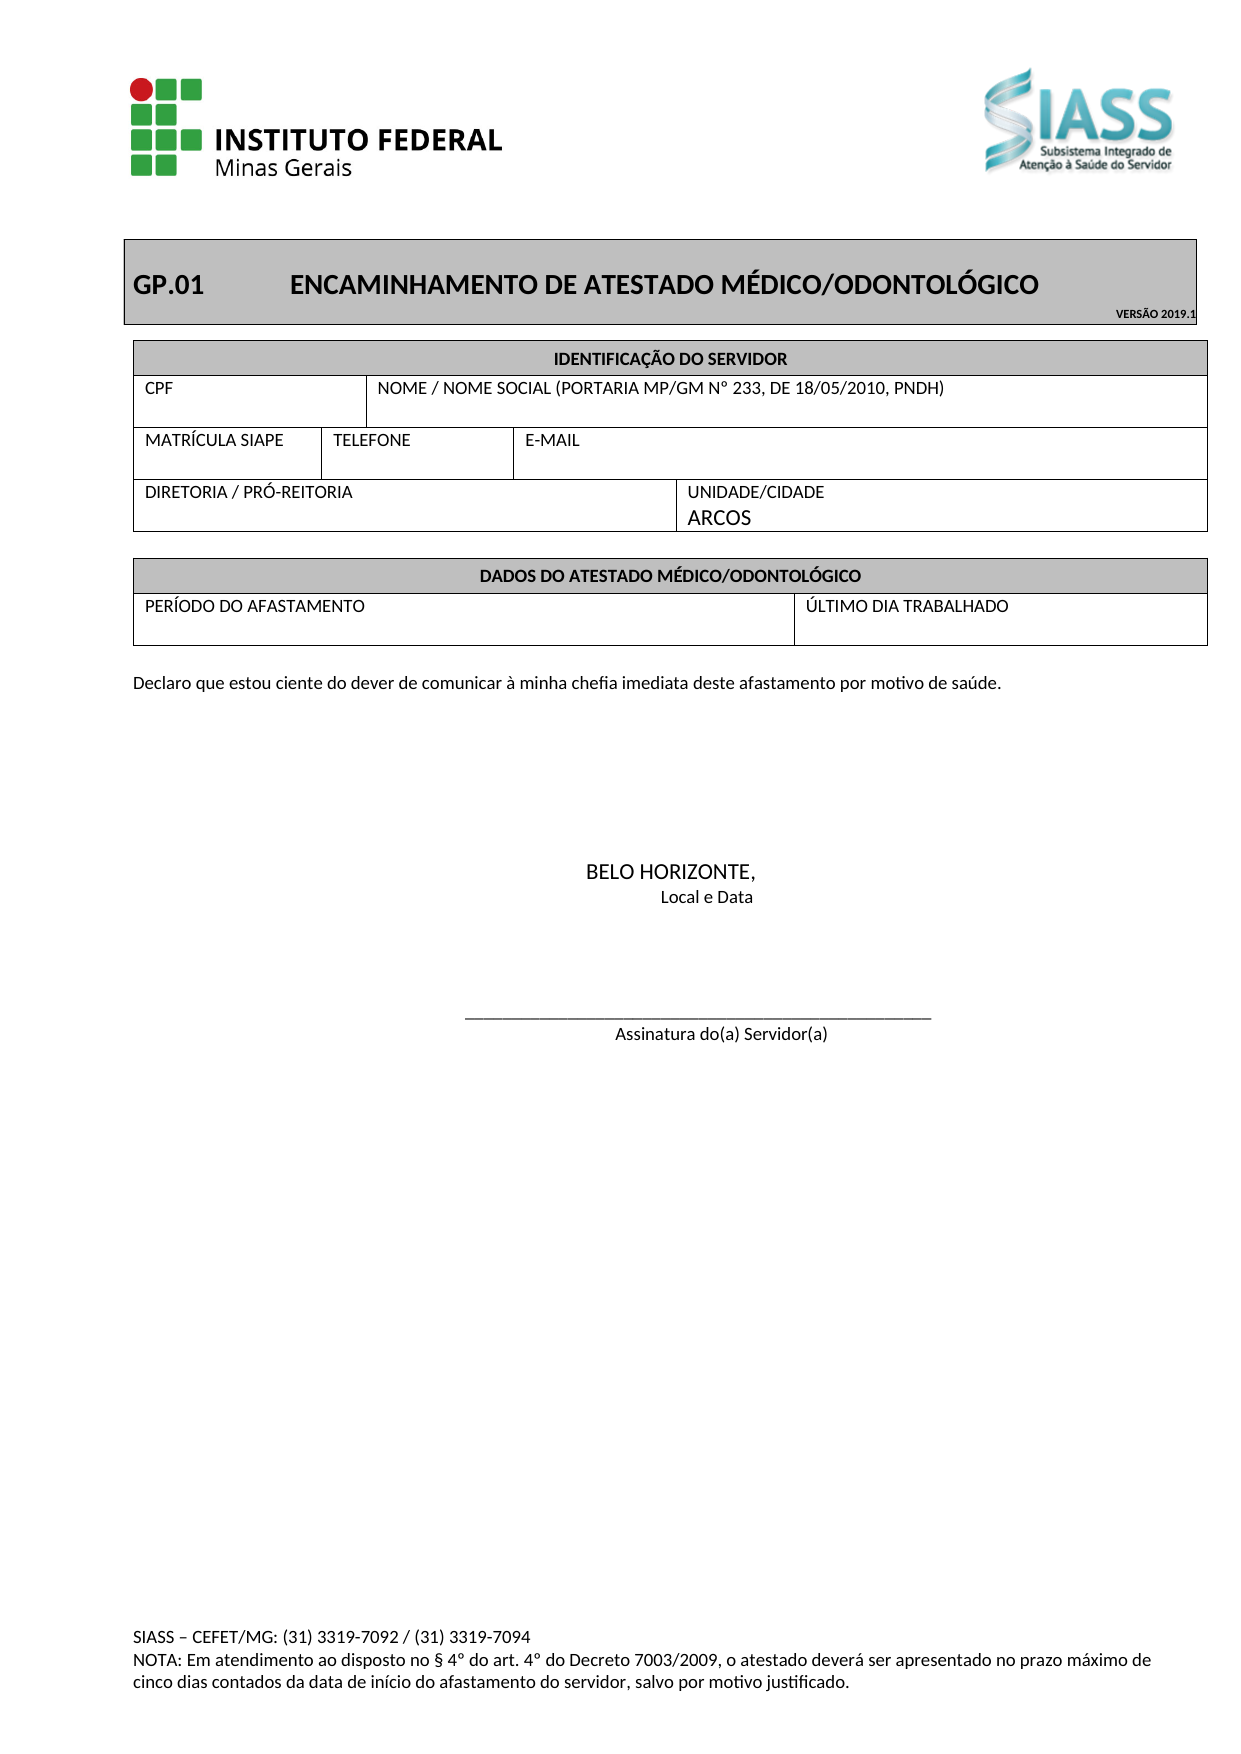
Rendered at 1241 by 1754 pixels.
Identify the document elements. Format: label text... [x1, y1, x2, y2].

text GP.01 ENCAMINHAMENTO DE ATESTADO MÉDICO/ODONTOLÓGICO [125, 263, 1196, 301]
text Declaro que estou ciente do dever de comunicar à minha chefia imediata deste afastamento por motivo de saúde. [133, 671, 1196, 694]
table_cell UNIDADE/CIDADE [677, 480, 1207, 531]
table_cell MATRÍCULA SIAPE [134, 428, 321, 479]
table_cell PERÍODO DO AFASTAMENTO [134, 594, 794, 645]
table_cell TELEFONE [322, 428, 513, 479]
table_header , Local e Data __________________________________________________ Assinatura do(a) Servidor(a) [133, 722, 1142, 1081]
picture [93, 54, 535, 205]
table_cell CPF [134, 376, 366, 427]
picture [964, 54, 1194, 190]
table_cell ÚLTIMO DIA TRABALHADO [795, 594, 1207, 645]
table_header DADOS DO ATESTADO MÉDICO/ODONTOLÓGICO [134, 559, 1207, 593]
table_cell nome / NOME SOCIAL (PORTARIA MP/GM Nº 233, DE 18/05/2010, PNDH) [367, 376, 1207, 427]
table_cell E-MAIL [514, 428, 1207, 479]
table_header IDENTIFICAÇÃO DO SERVIDOR [134, 341, 1207, 375]
text VERSÃO 2019.1 [125, 304, 1196, 324]
table_cell DIRETORIA / PRÓ-REITORIA [134, 480, 676, 531]
